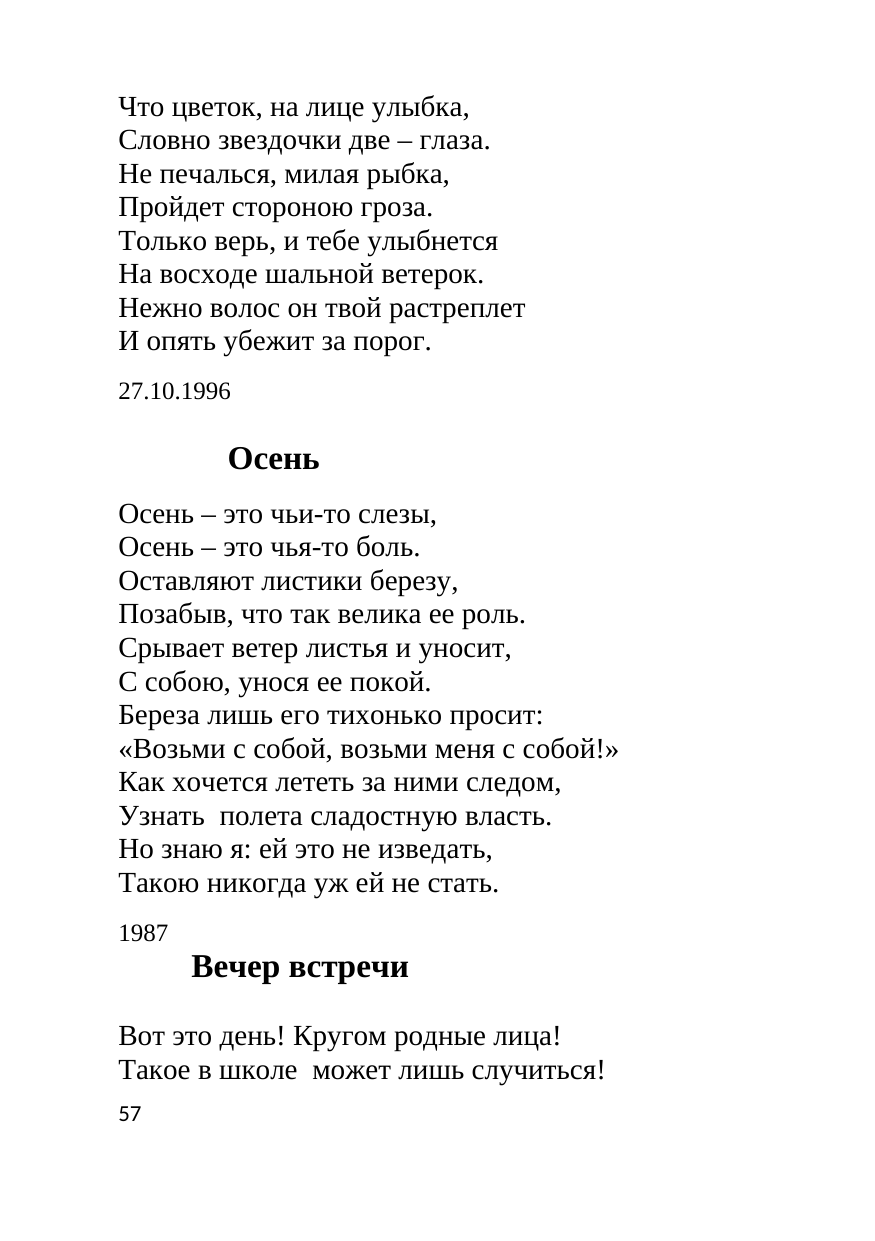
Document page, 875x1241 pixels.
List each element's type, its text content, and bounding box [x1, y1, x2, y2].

text Словно звездочки две – глаза. [118, 122, 785, 156]
text Вечер встречи [118, 946, 785, 985]
text Вот это день! Кругом родные лица! [118, 1018, 785, 1052]
text Осень [118, 438, 785, 477]
text 27.10.1996 [118, 376, 785, 405]
text Но знаю я: ей это не изведать, [118, 831, 785, 865]
text Такою никогда уж ей не стать. [118, 865, 785, 898]
text 1987 [118, 918, 785, 946]
text Береза лишь его тихонько просит: [118, 697, 785, 731]
text И опять убежит за порог. [118, 323, 785, 357]
text С собою, унося ее покой. [118, 664, 785, 697]
text Узнать полета сладостную власть. [118, 798, 785, 831]
text Оставляют листики березу, [118, 563, 785, 597]
text Пройдет стороною гроза. [118, 189, 785, 223]
text Что цветок, на лице улыбка, [118, 89, 785, 122]
text Нежно волос он твой растреплет [118, 290, 785, 323]
text Только верь, и тебе улыбнется [118, 223, 785, 256]
text Позабыв, что так велика ее роль. [118, 597, 785, 630]
text Не печалься, милая рыбка, [118, 156, 785, 189]
text Осень – это чьи-то слезы, [118, 496, 785, 529]
text Осень – это чья-то боль. [118, 529, 785, 563]
text На восходе шальной ветерок. [118, 256, 785, 290]
text Как хочется лететь за ними следом, [118, 764, 785, 798]
text Такое в школе может лишь случиться! [118, 1052, 785, 1085]
text «Возьми с собой, возьми меня с собой!» [118, 731, 785, 764]
text Срывает ветер листья и уносит, [118, 630, 785, 664]
